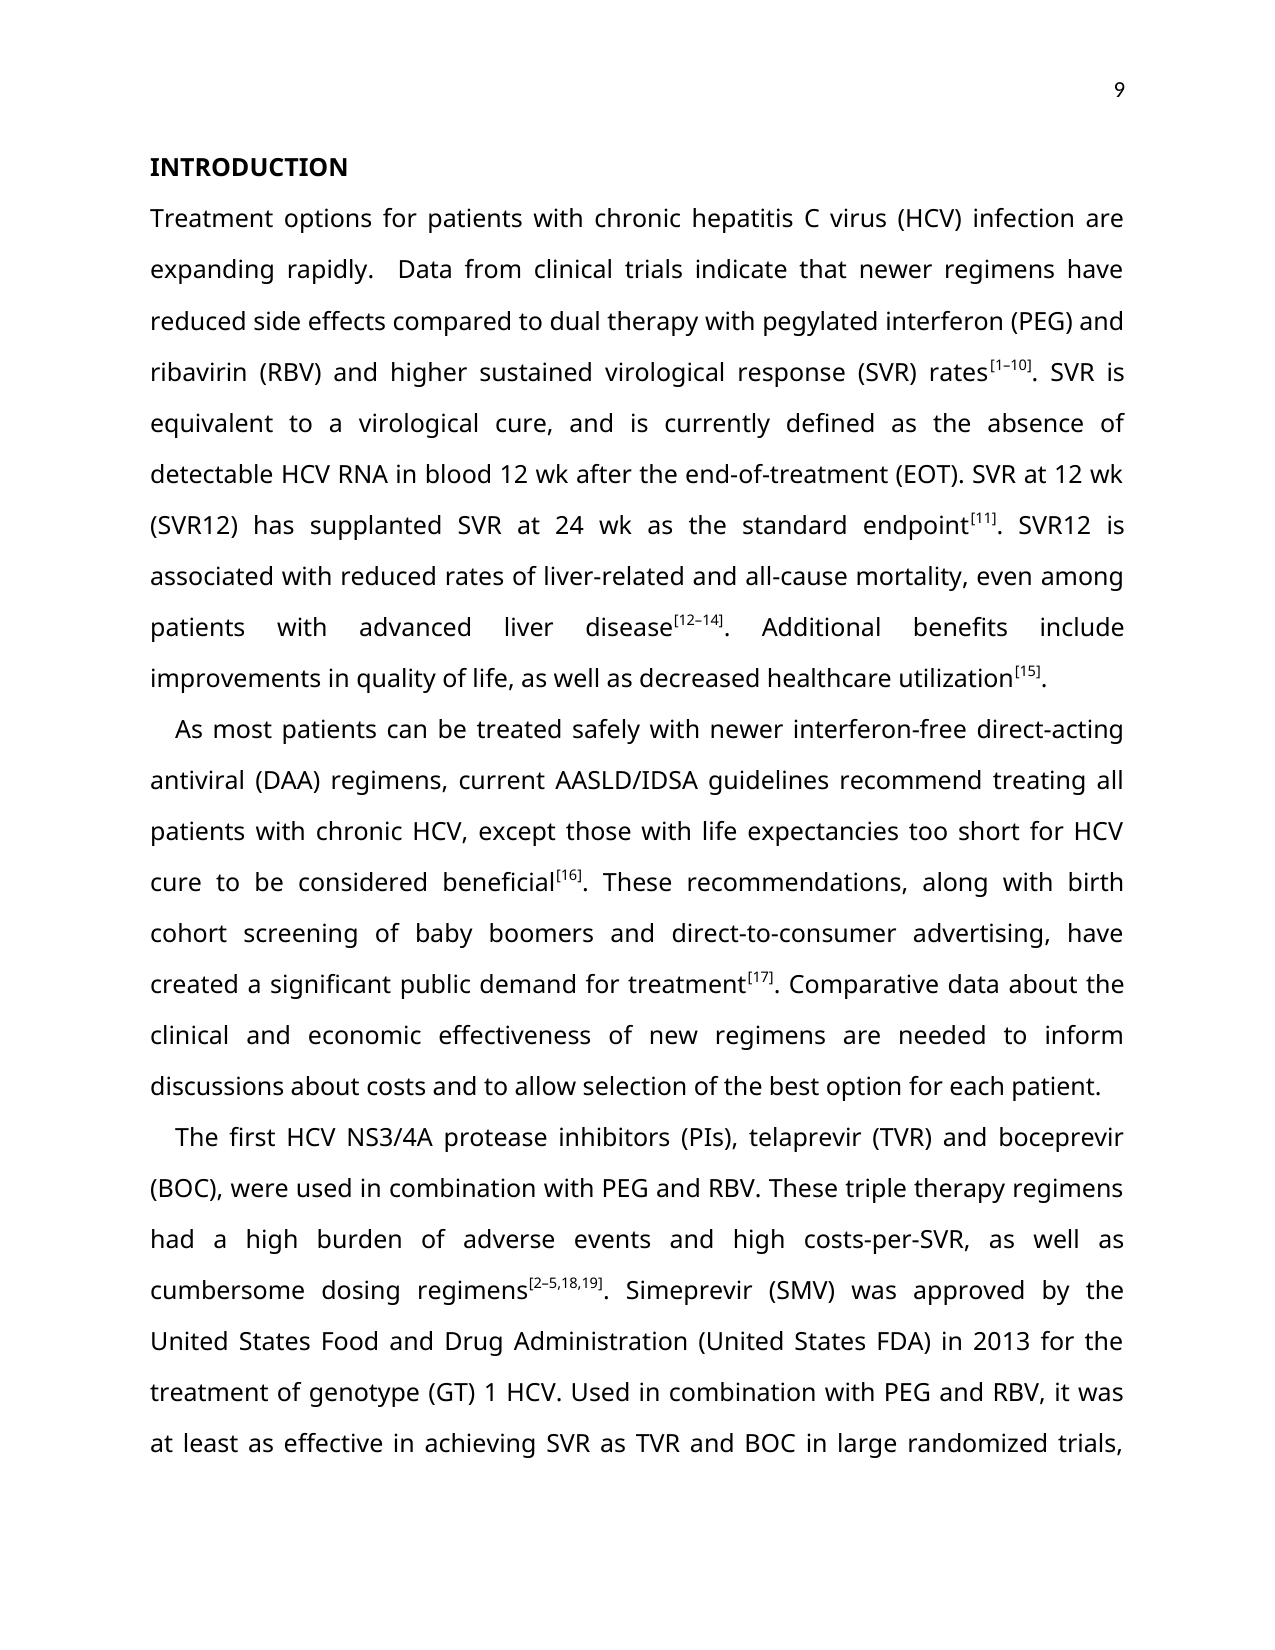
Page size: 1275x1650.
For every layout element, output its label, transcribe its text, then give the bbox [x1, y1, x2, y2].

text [150, 1120, 1125, 1460]
text As most patients can be treated safely with newer interferon-free direct-acting antiviral (DAA) regimens, current AASLD/IDSA guidelines recommend treating all patients with chronic HCV, except those with life expectancies too short for HCV cure to be considered beneficial[16]. These recommendations, along with birth cohort screening of baby boomers and direct-to-consumer advertising, have created a significant public demand for treatment[17]. Comparative data about the clinical and economic effectiveness of new regimens are needed to inform discussions about costs and to allow selection of the best option for each patient. [150, 711, 1125, 1103]
text INTRODUCTION [150, 150, 1125, 184]
text Treatment options for patients with chronic hepatitis C virus (HCV) infection are expanding rapidly. Data from clinical trials indicate that newer regimens have reduced side effects compared to dual therapy with pegylated interferon (PEG) and ribavirin (RBV) and higher sustained virological response (SVR) rates[1–10]. SVR is equivalent to a virological cure, and is currently defined as the absence of detectable HCV RNA in blood 12 wk after the end-of-treatment (EOT). SVR at 12 wk (SVR12) has supplanted SVR at 24 wk as the standard endpoint[11]. SVR12 is associated with reduced rates of liver-related and all-cause mortality, even among patients with advanced liver disease[12–14]. Additional benefits include improvements in quality of life, as well as decreased healthcare utilization[15]. [150, 201, 1125, 694]
